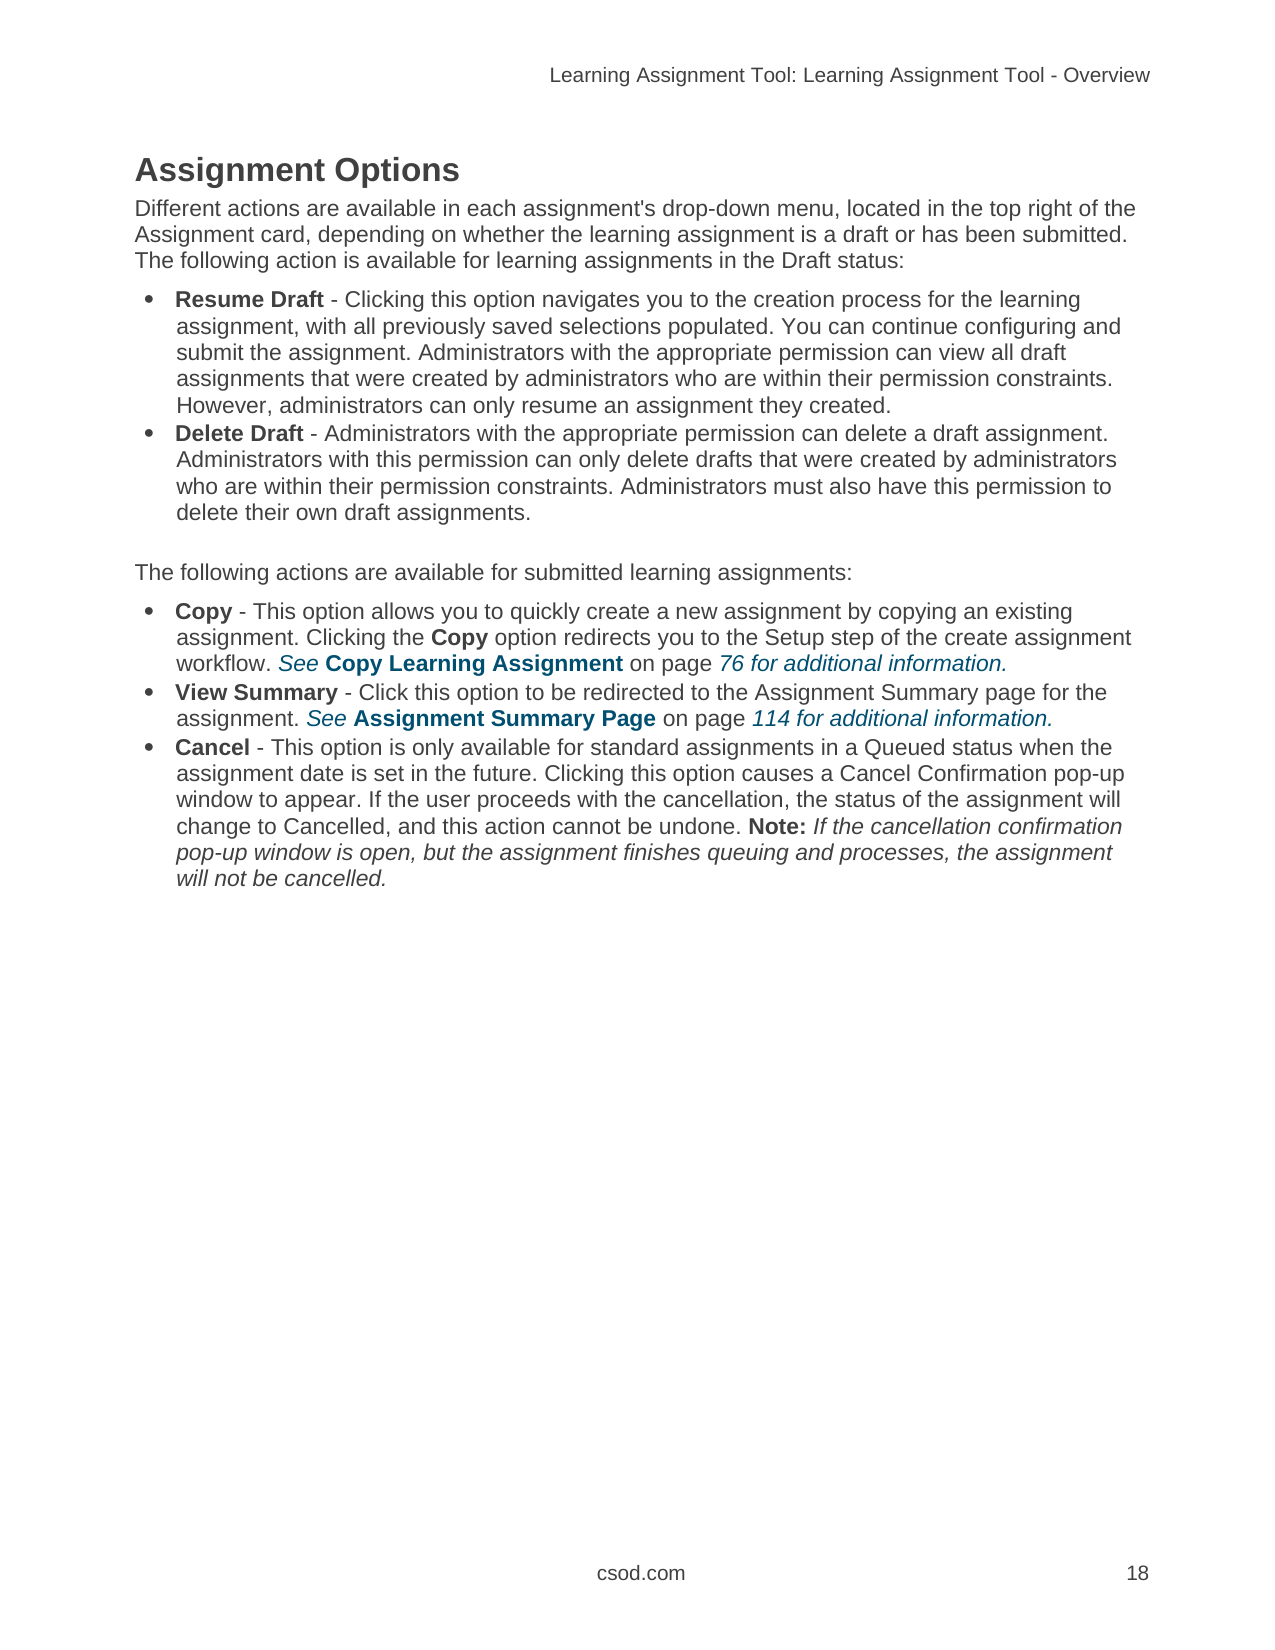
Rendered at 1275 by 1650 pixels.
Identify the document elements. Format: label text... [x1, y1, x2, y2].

text Different actions are available in each assignment's drop-down menu, located in the top right of the Assignment card, depending on whether the learning assignment is a draft or has been submitted. The following action is available for learning assignments in the Draft status: [134, 195, 1150, 274]
list Delete Draft - Administrators with the appropriate permission can delete a draft assignment. Administrators with this permission can only delete drafts that were created by administrators who are within their permission constraints. Administrators must also have this permission to delete their own draft assignments. [154, 420, 1150, 526]
list Resume Draft - Clicking this option navigates you to the creation process for the learning assignment, with all previously saved selections populated. You can continue configuring and submit the assignment. Administrators with the appropriate permission can view all draft assignments that were created by administrators who are within their permission constraints. However, administrators can only resume an assignment they created. [154, 286, 1150, 418]
text Assignment Options [134, 150, 1150, 188]
list View Summary - Click this option to be redirected to the Assignment Summary page for the assignment. See Assignment Summary Page on page 114 for additional information. [154, 679, 1150, 732]
list Cancel - This option is only available for standard assignments in a Queued status when the assignment date is set in the future. Clicking this option causes a Cancel Confirmation pop-up window to appear. If the user proceeds with the cancellation, the status of the assignment will change to Cancelled, and this action cannot be undone. Note: If the cancellation confirmation pop-up window is open, but the assignment finishes queuing and processes, the assignment will not be cancelled. [154, 734, 1150, 892]
text The following actions are available for submitted learning assignments: [134, 559, 1150, 585]
list Copy - This option allows you to quickly create a new assignment by copying an existing assignment. Clicking the Copy option redirects you to the Setup step of the create assignment workflow. See Copy Learning Assignment on page 76 for additional information. [154, 598, 1150, 677]
